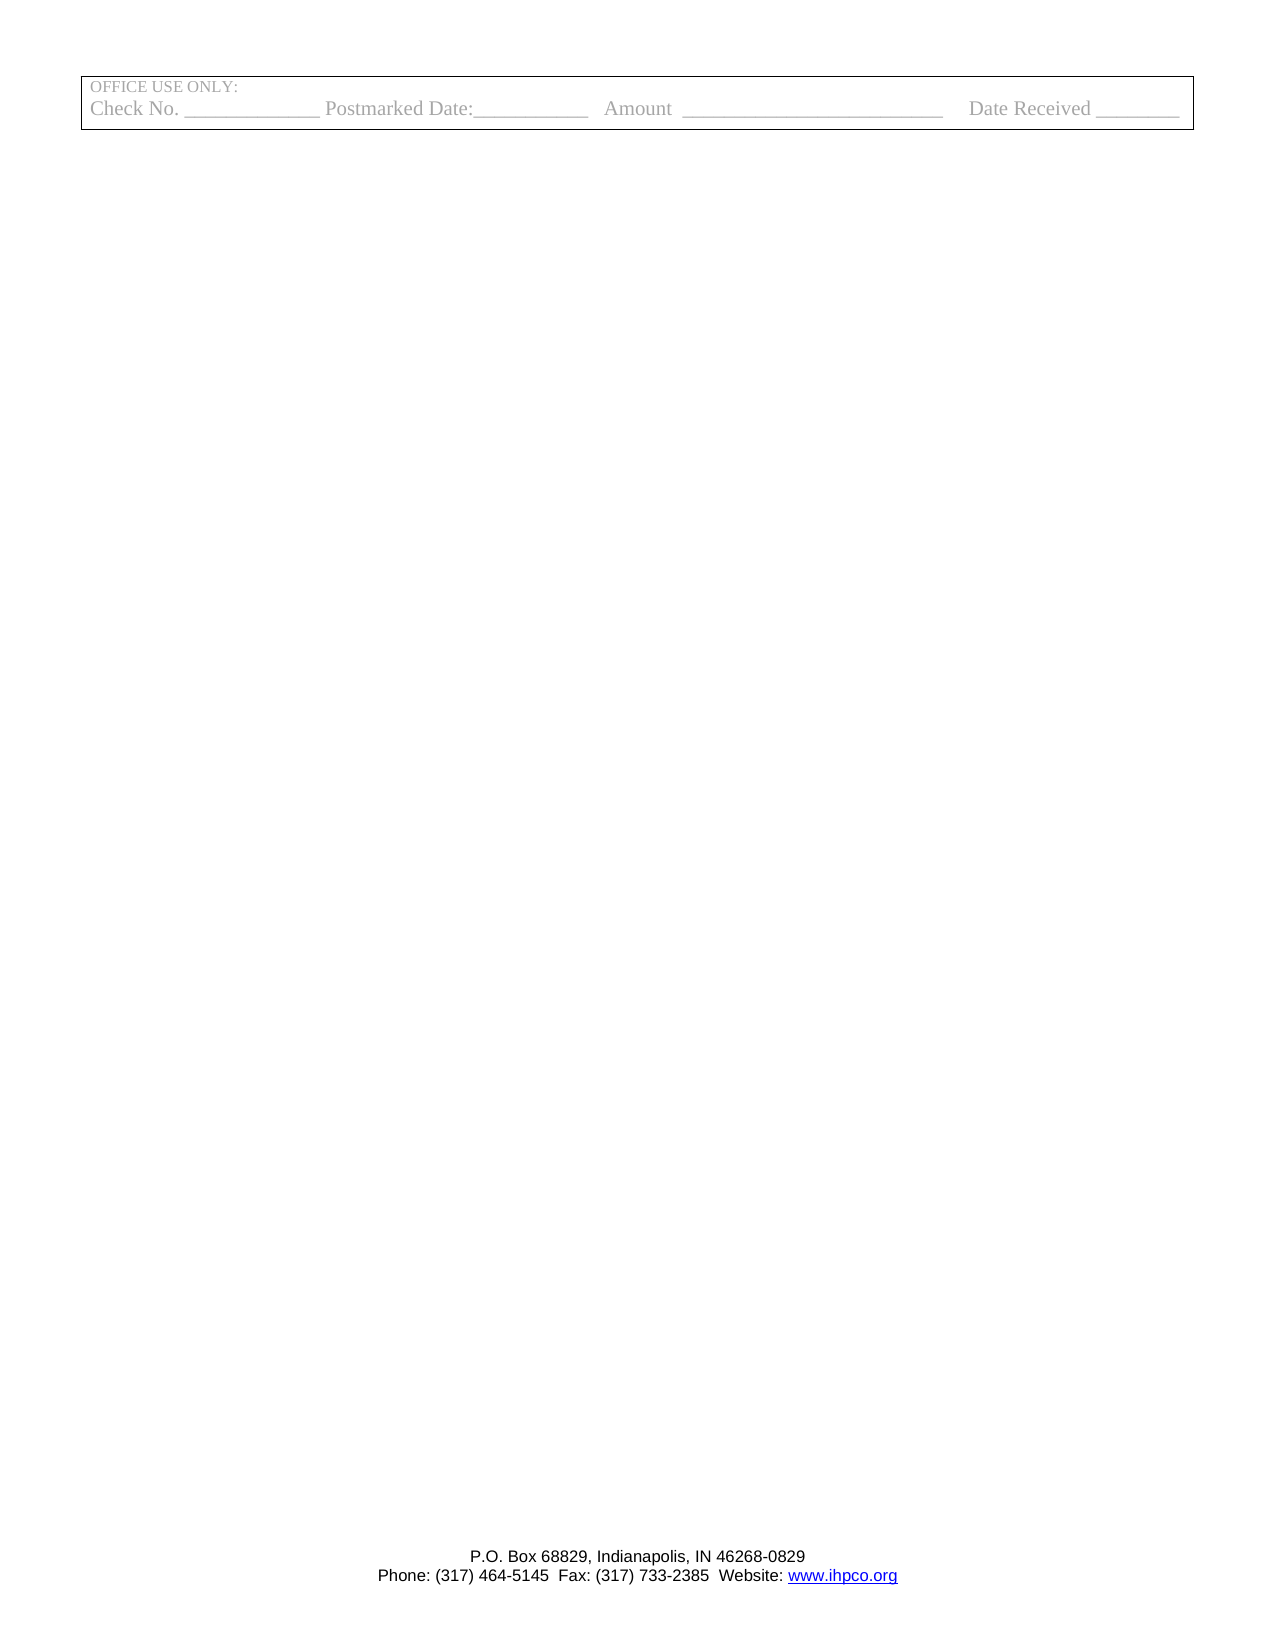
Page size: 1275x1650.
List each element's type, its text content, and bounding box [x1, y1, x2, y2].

text Check No. _____________ Postmarked Date:___________ Amount _________________________ Date Received ________ [82, 95, 1193, 129]
text OFFICE USE ONLY: [82, 77, 1193, 95]
